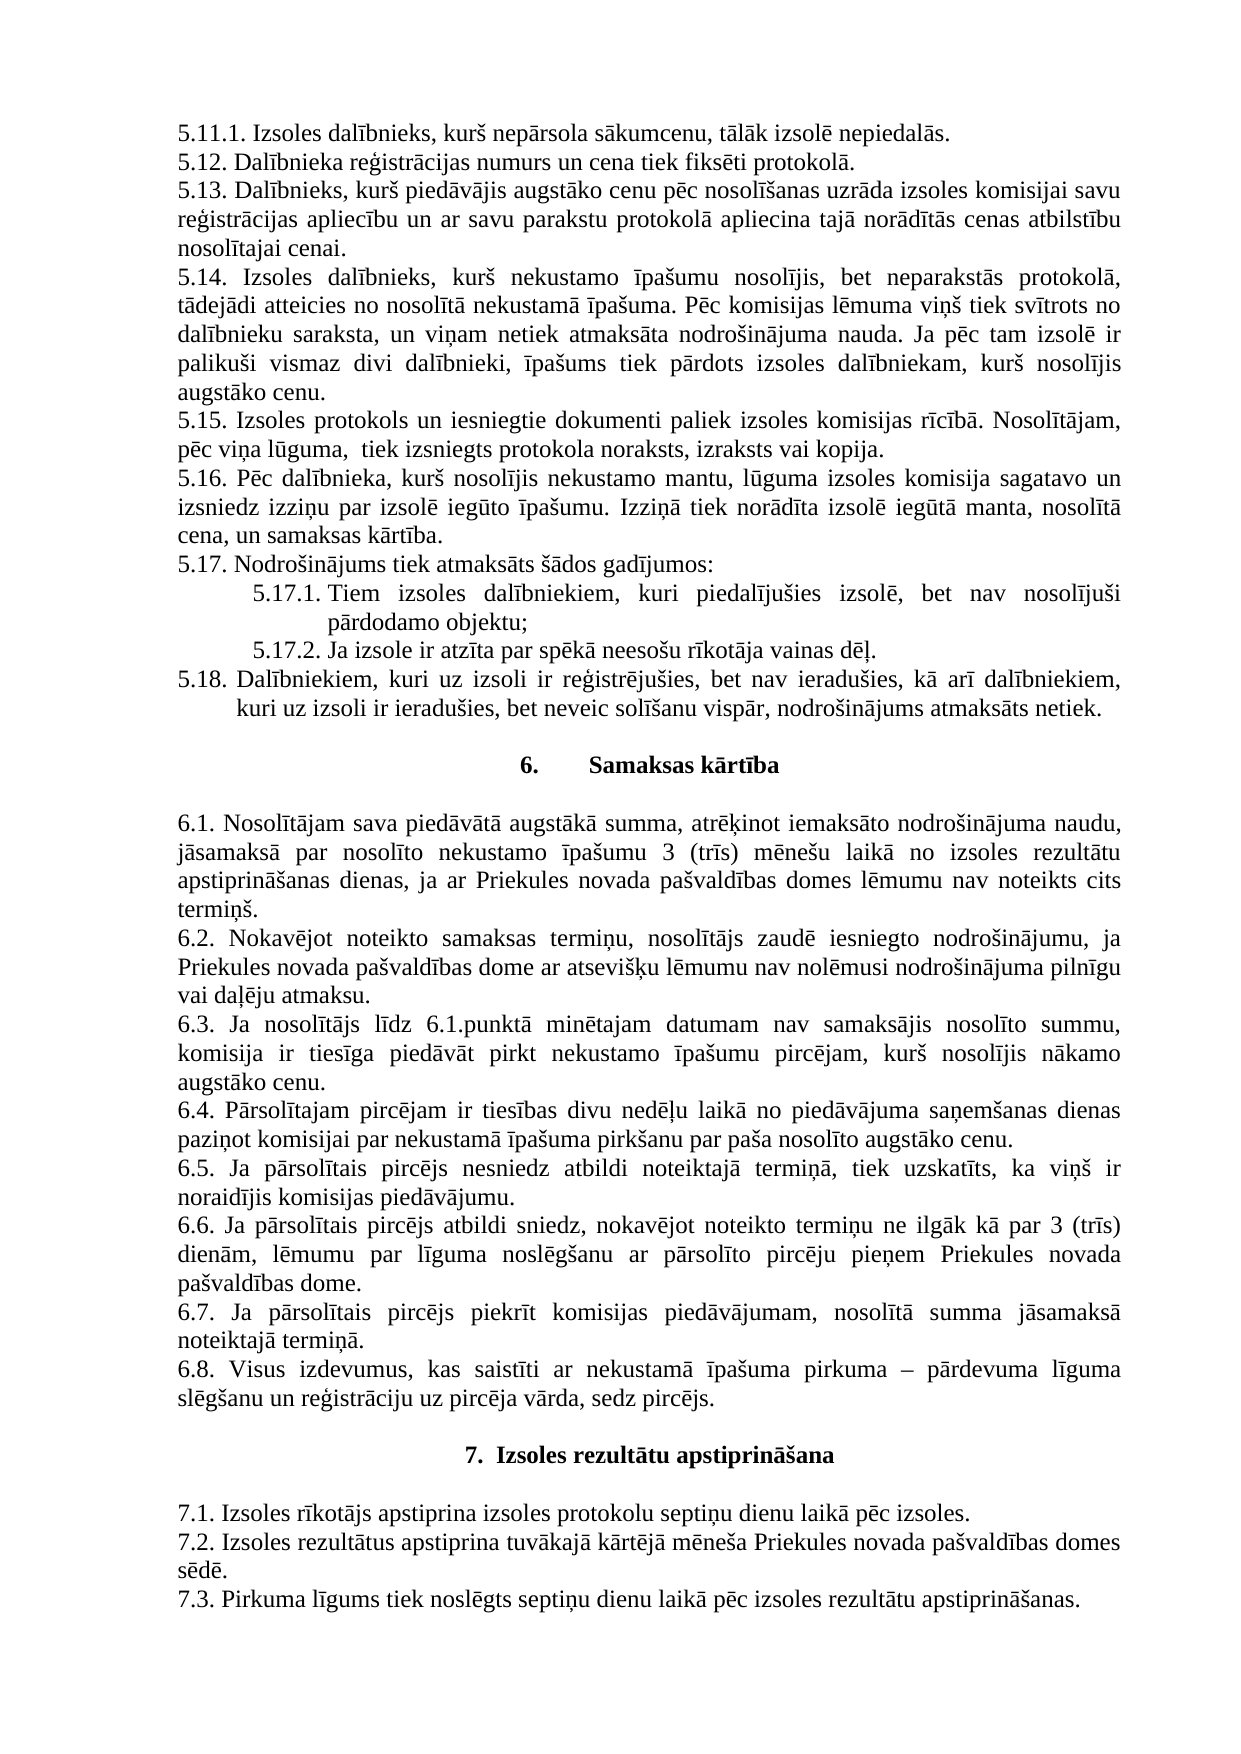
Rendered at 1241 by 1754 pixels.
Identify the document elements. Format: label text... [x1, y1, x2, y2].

text 6.3. Ja nosolītājs līdz 6.1.punktā minētajam datumam nav samaksājis nosolīto summu, komisija ir tiesīga piedāvāt pirkt nekustamo īpašumu pircējam, kurš nosolījis nākamo augstāko cenu. [177, 1009, 1122, 1096]
text 6.6. Ja pārsolītais pircējs atbildi sniedz, nokavējot noteikto termiņu ne ilgāk kā par 3 (trīs) dienām, lēmumu par līguma noslēgšanu ar pārsolīto pircēju pieņem Priekules novada pašvaldības dome. [177, 1211, 1122, 1297]
text 6.5. Ja pārsolītais pircējs nesniedz atbildi noteiktajā termiņā, tiek uzskatīts, ka viņš ir noraidījis komisijas piedāvājumu. [177, 1153, 1122, 1211]
text 7.2. Izsoles rezultātus apstiprina tuvākajā kārtējā mēneša Priekules novada pašvaldības domes sēdē. [177, 1527, 1122, 1584]
list Tiem izsoles dalībniekiem, kuri piedalījušies izsolē, bet nav nosolījuši pārdodamo objektu; [252, 578, 1122, 636]
text 6.4. Pārsolītajam pircējam ir tiesības divu nedēļu laikā no piedāvājuma saņemšanas dienas paziņot komisijai par nekustamā īpašuma pirkšanu par paša nosolīto augstāko cenu. [177, 1096, 1122, 1153]
text 6.7. Ja pārsolītais pircējs piekrīt komisijas piedāvājumam, nosolītā summa jāsamaksā noteiktajā termiņā. [177, 1297, 1122, 1354]
text 5.13. Dalībnieks, kurš piedāvājis augstāko cenu pēc nosolīšanas uzrāda izsoles komisijai savu reģistrācijas apliecību un ar savu parakstu protokolā apliecina tajā norādītās cenas atbilstību nosolītajai cenai. [177, 176, 1122, 262]
text 7.1. Izsoles rīkotājs apstiprina izsoles protokolu septiņu dienu laikā pēc izsoles. [177, 1498, 1122, 1527]
text 5.11.1. Izsoles dalībnieks, kurš nepārsola sākumcenu, tālāk izsolē nepiedalās. [177, 118, 1122, 147]
text 5.15. Izsoles protokols un iesniegtie dokumenti paliek izsoles komisijas rīcībā. Nosolītājam, pēc viņa lūguma, tiek izsniegts protokola noraksts, izraksts vai kopija. [177, 406, 1122, 463]
text 6.8. Visus izdevumus, kas saistīti ar nekustamā īpašuma pirkuma – pārdevuma līguma slēgšanu un reģistrāciju uz pircēja vārda, sedz pircējs. [177, 1354, 1122, 1412]
list Samaksas kārtība [177, 751, 1122, 779]
list Ja izsole ir atzīta par spēkā neesošu rīkotāja vainas dēļ. [252, 636, 1122, 664]
text 7.3. Pirkuma līgums tiek noslēgts septiņu dienu laikā pēc izsoles rezultātu apstiprināšanas. [177, 1584, 1122, 1613]
text 6.1. Nosolītājam sava piedāvātā augstākā summa, atrēķinot iemaksāto nodrošinājuma naudu, jāsamaksā par nosolīto nekustamo īpašumu 3 (trīs) mēnešu laikā no izsoles rezultātu apstiprināšanas dienas, ja ar Priekules novada pašvaldības domes lēmumu nav noteikts cits termiņš. [177, 808, 1122, 923]
text 5.16. Pēc dalībnieka, kurš nosolījis nekustamo mantu, lūguma izsoles komisija sagatavo un izsniedz izziņu par izsolē iegūto īpašumu. Izziņā tiek norādīta izsolē iegūtā manta, nosolītā cena, un samaksas kārtība. [177, 463, 1122, 549]
text 7. Izsoles rezultātu apstiprināšana [177, 1441, 1122, 1469]
text 5.17. Nodrošinājums tiek atmaksāts šādos gadījumos: [177, 549, 1122, 578]
text 5.12. Dalībnieka reģistrācijas numurs un cena tiek fiksēti protokolā. [177, 147, 1122, 176]
list Dalībniekiem, kuri uz izsoli ir reģistrējušies, bet nav ieradušies, kā arī dalībniekiem, kuri uz izsoli ir ieradušies, bet neveic solīšanu vispār, nodrošinājums atmaksāts netiek. [177, 664, 1122, 722]
text 5.14. Izsoles dalībnieks, kurš nekustamo īpašumu nosolījis, bet neparakstās protokolā, tādejādi atteicies no nosolītā nekustamā īpašuma. Pēc komisijas lēmuma viņš tiek svītrots no dalībnieku saraksta, un viņam netiek atmaksāta nodrošinājuma nauda. Ja pēc tam izsolē ir palikuši vismaz divi dalībnieki, īpašums tiek pārdots izsoles dalībniekam, kurš nosolījis augstāko cenu. [177, 262, 1122, 406]
text 6.2. Nokavējot noteikto samaksas termiņu, nosolītājs zaudē iesniegto nodrošinājumu, ja Priekules novada pašvaldības dome ar atsevišķu lēmumu nav nolēmusi nodrošinājuma pilnīgu vai daļēju atmaksu. [177, 923, 1122, 1009]
